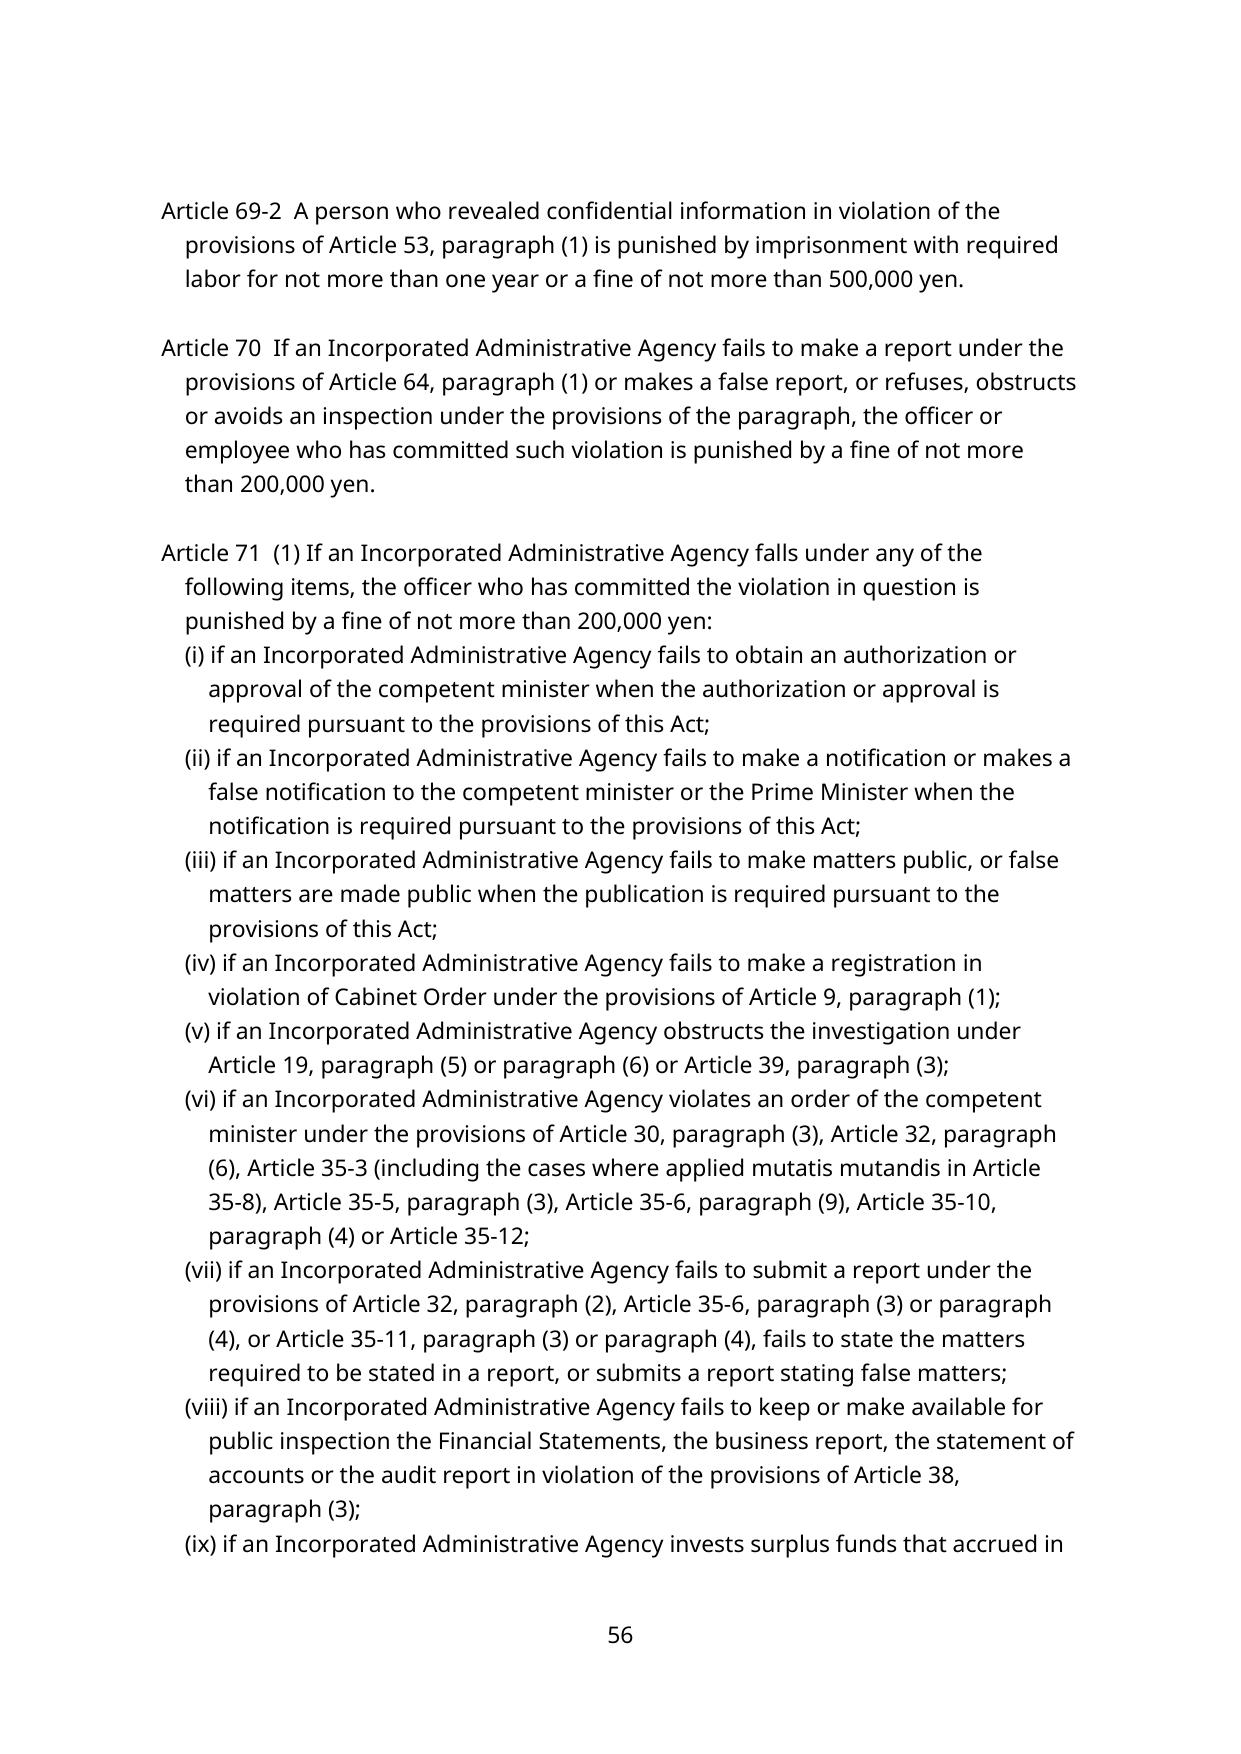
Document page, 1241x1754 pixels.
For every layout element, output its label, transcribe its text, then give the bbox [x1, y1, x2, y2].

text (i) if an Incorporated Administrative Agency fails to obtain an authorization or approval of the competent minister when the authorization or approval is required pursuant to the provisions of this Act; [184, 638, 1079, 740]
text Article 70 If an Incorporated Administrative Agency fails to make a report under the provisions of Article 64, paragraph (1) or makes a false report, or refuses, obstructs or avoids an inspection under the provisions of the paragraph, the officer or employee who has committed such violation is punished by a fine of not more than 200,000 yen. [161, 330, 1079, 501]
text (vi) if an Incorporated Administrative Agency violates an order of the competent minister under the provisions of Article 30, paragraph (3), Article 32, paragraph (6), Article 35-3 (including the cases where applied mutatis mutandis in Article 35-8), Article 35-5, paragraph (3), Article 35-6, paragraph (9), Article 35-10, paragraph (4) or Article 35-12; [184, 1082, 1079, 1253]
text (v) if an Incorporated Administrative Agency obstructs the investigation under Article 19, paragraph (5) or paragraph (6) or Article 39, paragraph (3); [184, 1014, 1079, 1082]
text (iii) if an Incorporated Administrative Agency fails to make matters public, or false matters are made public when the publication is required pursuant to the provisions of this Act; [184, 843, 1079, 945]
text (viii) if an Incorporated Administrative Agency fails to keep or make available for public inspection the Financial Statements, the business report, the statement of accounts or the audit report in violation of the provisions of Article 38, paragraph (3); [184, 1389, 1079, 1526]
text (ii) if an Incorporated Administrative Agency fails to make a notification or makes a false notification to the competent minister or the Prime Minister when the notification is required pursuant to the provisions of this Act; [184, 740, 1079, 843]
text Article 69-2 A person who revealed confidential information in violation of the provisions of Article 53, paragraph (1) is punished by imprisonment with required labor for not more than one year or a fine of not more than 500,000 yen. [161, 194, 1079, 296]
text (vii) if an Incorporated Administrative Agency fails to submit a report under the provisions of Article 32, paragraph (2), Article 35-6, paragraph (3) or paragraph (4), or Article 35-11, paragraph (3) or paragraph (4), fails to state the matters required to be stated in a report, or submits a report stating false matters; [184, 1253, 1079, 1389]
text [184, 1526, 1079, 1560]
text (iv) if an Incorporated Administrative Agency fails to make a registration in violation of Cabinet Order under the provisions of Article 9, paragraph (1); [184, 945, 1079, 1014]
text Article 71 (1) If an Incorporated Administrative Agency falls under any of the following items, the officer who has committed the violation in question is punished by a fine of not more than 200,000 yen: [161, 535, 1079, 638]
